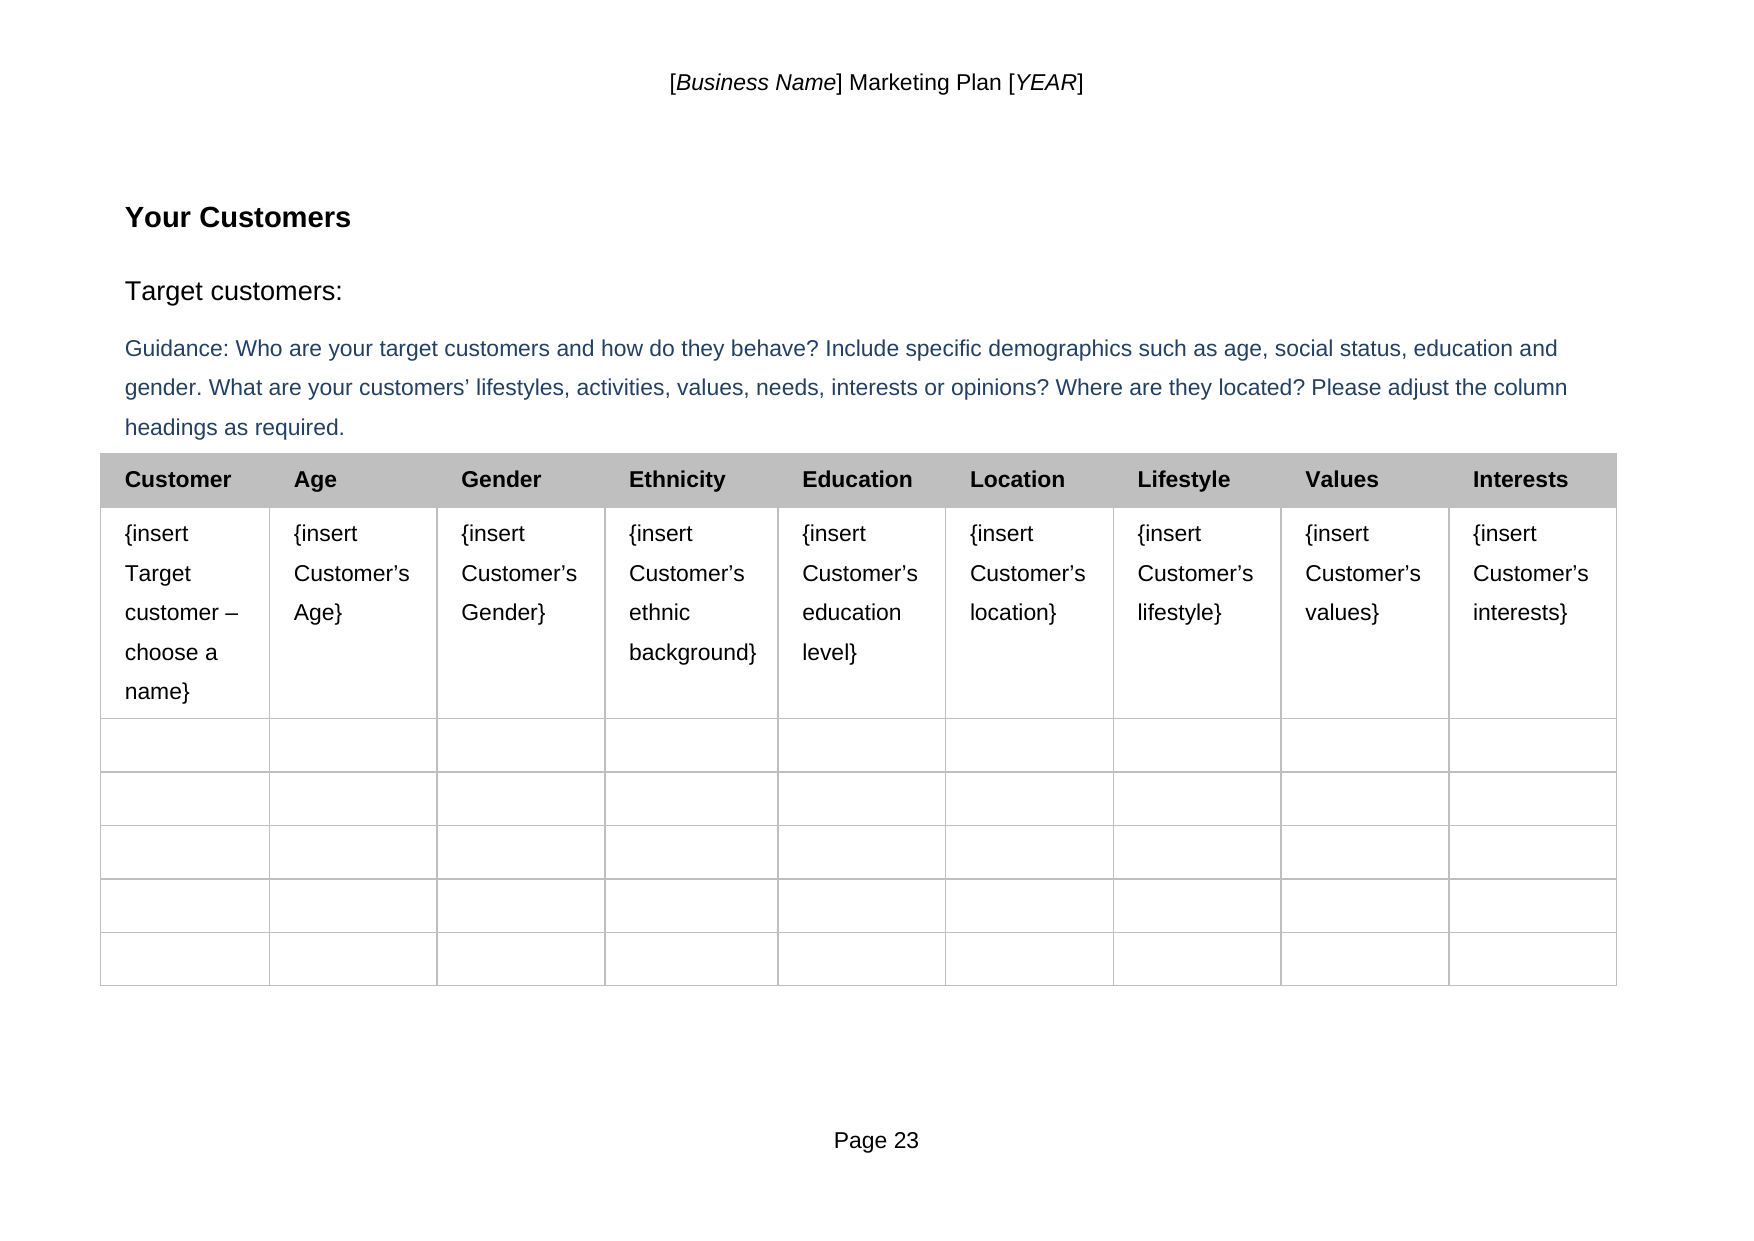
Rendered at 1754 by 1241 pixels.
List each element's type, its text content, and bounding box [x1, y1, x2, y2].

table_cell [946, 933, 1113, 985]
table_cell [438, 719, 604, 771]
table_cell [1450, 933, 1616, 985]
table_cell [606, 719, 777, 771]
table_cell [946, 773, 1113, 824]
table_cell [1114, 773, 1280, 824]
table_cell {insert Customer’s ethnic background} [606, 508, 777, 717]
table_header Location [946, 454, 1113, 506]
table_cell [101, 719, 269, 771]
table_cell [1282, 773, 1448, 824]
table_cell [438, 880, 604, 932]
table_header Lifestyle [1114, 454, 1280, 506]
text Guidance: Who are your target customers and how do they behave? Include specific demographics such as age, social status, education and gender. What are your customers’ lifestyles, activities, values, needs, interests or opinions? Where are they located? Please adjust the column headings as required. [124, 334, 1628, 440]
table_cell [270, 719, 436, 771]
table_cell [1282, 719, 1448, 771]
table_cell [779, 933, 945, 985]
table_cell [270, 826, 436, 878]
table_cell [606, 880, 777, 932]
table_cell {insert Customer’s education level} [779, 508, 945, 717]
table_cell [779, 719, 945, 771]
table_cell [438, 773, 604, 824]
table_header Interests [1450, 454, 1616, 506]
table_cell {insert Customer’s Age} [270, 508, 436, 717]
table_cell [946, 880, 1113, 932]
table_cell [270, 773, 436, 824]
table_cell [270, 880, 436, 932]
table_cell {insert Target customer – choose a name} [101, 508, 269, 717]
table_cell [101, 933, 269, 985]
table_cell {insert Customer’s Gender} [438, 508, 604, 717]
table_header Ethnicity [606, 454, 777, 506]
table_cell [1282, 933, 1448, 985]
table_cell [779, 880, 945, 932]
table_header Gender [438, 454, 604, 506]
table_cell [1450, 773, 1616, 824]
table_cell [606, 773, 777, 824]
table_cell [438, 933, 604, 985]
table_cell [1114, 880, 1280, 932]
table_cell [779, 773, 945, 824]
table_cell {insert Customer’s location} [946, 508, 1113, 717]
table_cell [270, 933, 436, 985]
table_cell [438, 826, 604, 878]
table_cell {insert Customer’s interests} [1450, 508, 1616, 717]
subtitle Your Customers [124, 200, 1628, 233]
table_cell [1114, 826, 1280, 878]
table_cell {insert Customer’s values} [1282, 508, 1448, 717]
table_cell [946, 719, 1113, 771]
table_cell [1450, 880, 1616, 932]
table_cell [946, 826, 1113, 878]
table_cell [1114, 933, 1280, 985]
table_cell {insert Customer’s lifestyle} [1114, 508, 1280, 717]
table_cell [1282, 880, 1448, 932]
table_header Education [779, 454, 945, 506]
table_cell [606, 826, 777, 878]
table_cell [1450, 719, 1616, 771]
subtitle Target customers: [124, 275, 1628, 306]
table_cell [606, 933, 777, 985]
table_cell [101, 773, 269, 824]
table_cell [1282, 826, 1448, 878]
table_cell [1450, 826, 1616, 878]
table_cell [779, 826, 945, 878]
table_cell [101, 880, 269, 932]
table_header Values [1282, 454, 1448, 506]
table_header Customer [101, 454, 269, 506]
table_cell [1114, 719, 1280, 771]
table_header Age [270, 454, 436, 506]
table_cell [101, 826, 269, 878]
